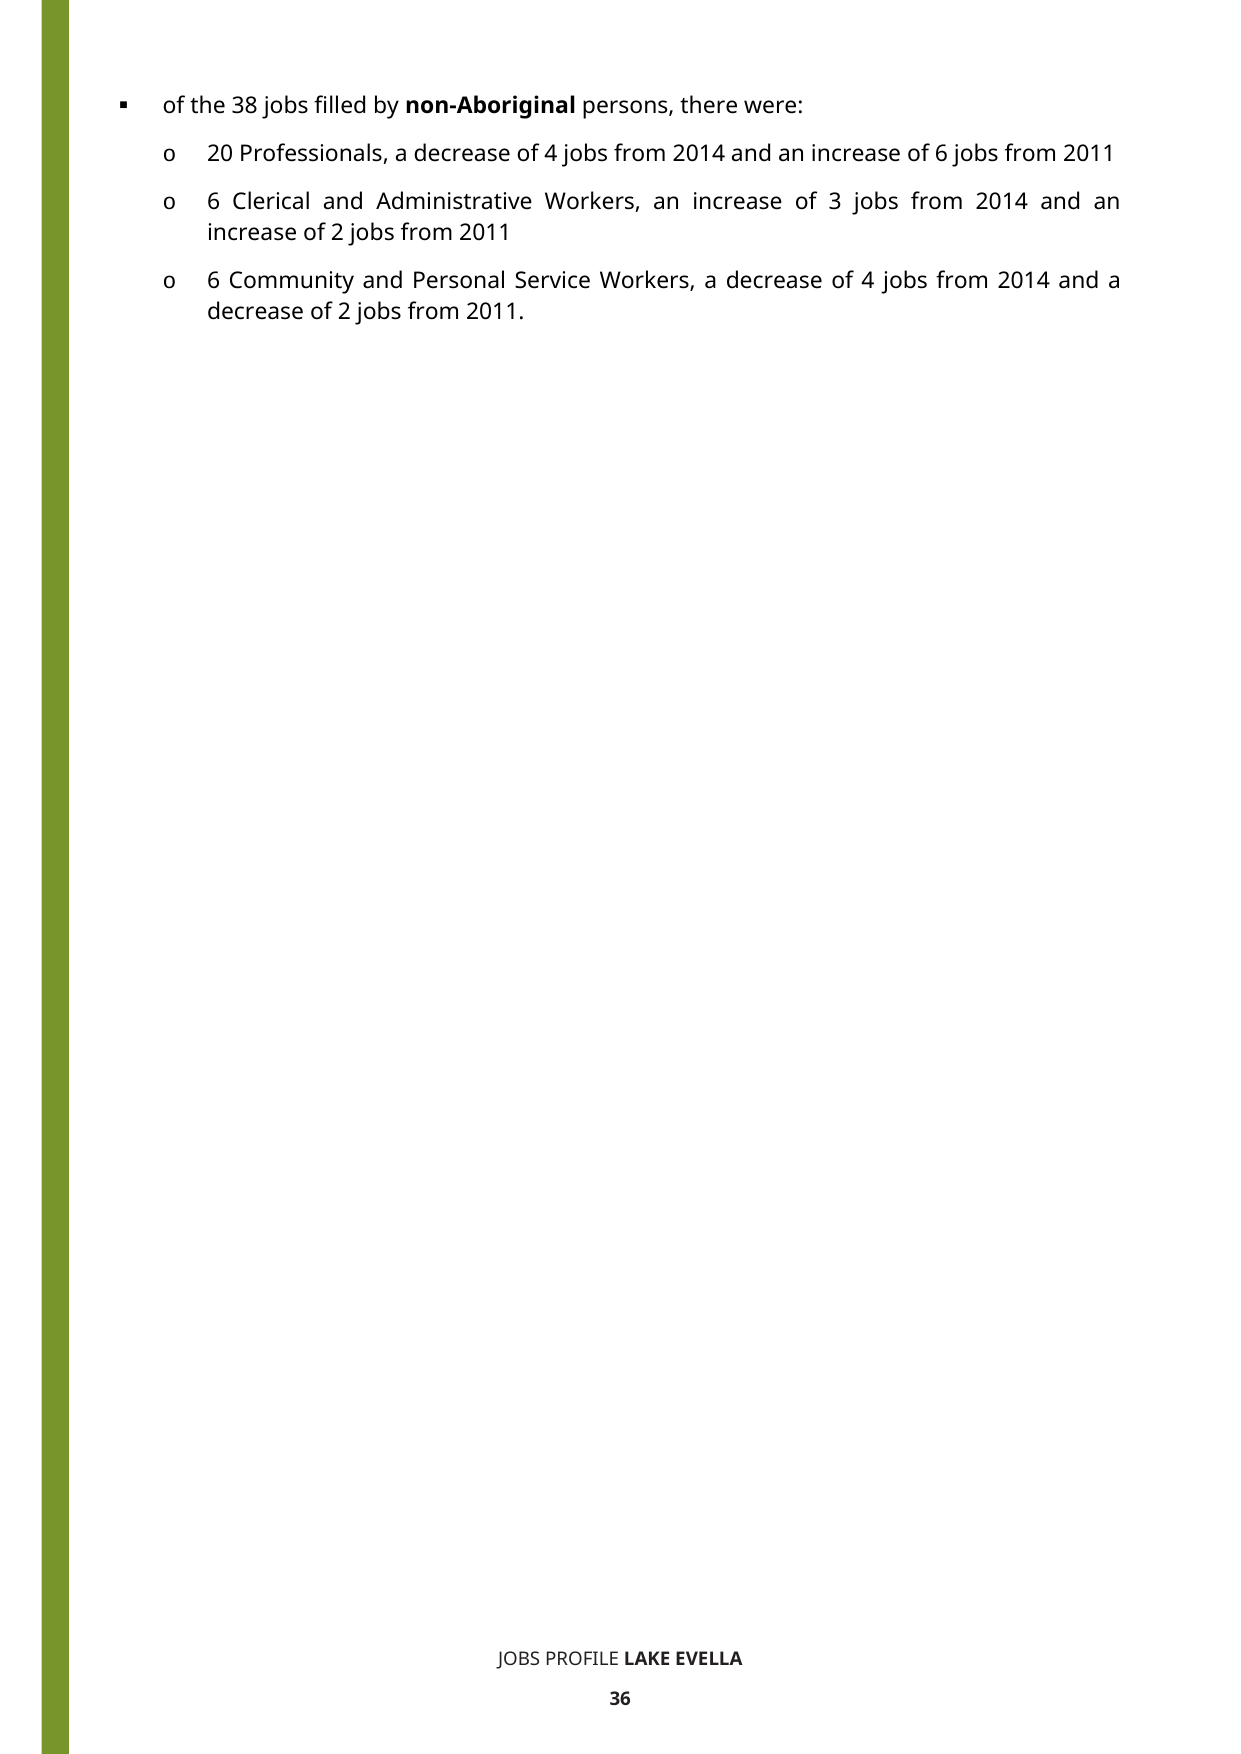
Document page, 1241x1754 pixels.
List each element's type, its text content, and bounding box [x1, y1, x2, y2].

text 6 Community and Personal Service Workers, a decrease of 4 jobs from 2014 and a decrease of 2 jobs from 2011. [162, 264, 1122, 326]
text 6 Clerical and Administrative Workers, an increase of 3 jobs from 2014 and an increase of 2 jobs from 2011 [162, 184, 1122, 247]
text 20 Professionals, a decrease of 4 jobs from 2014 and an increase of 6 jobs from 2011 [162, 137, 1122, 168]
text of the 38 jobs filled by non-Aboriginal persons, there were: [118, 89, 1122, 120]
